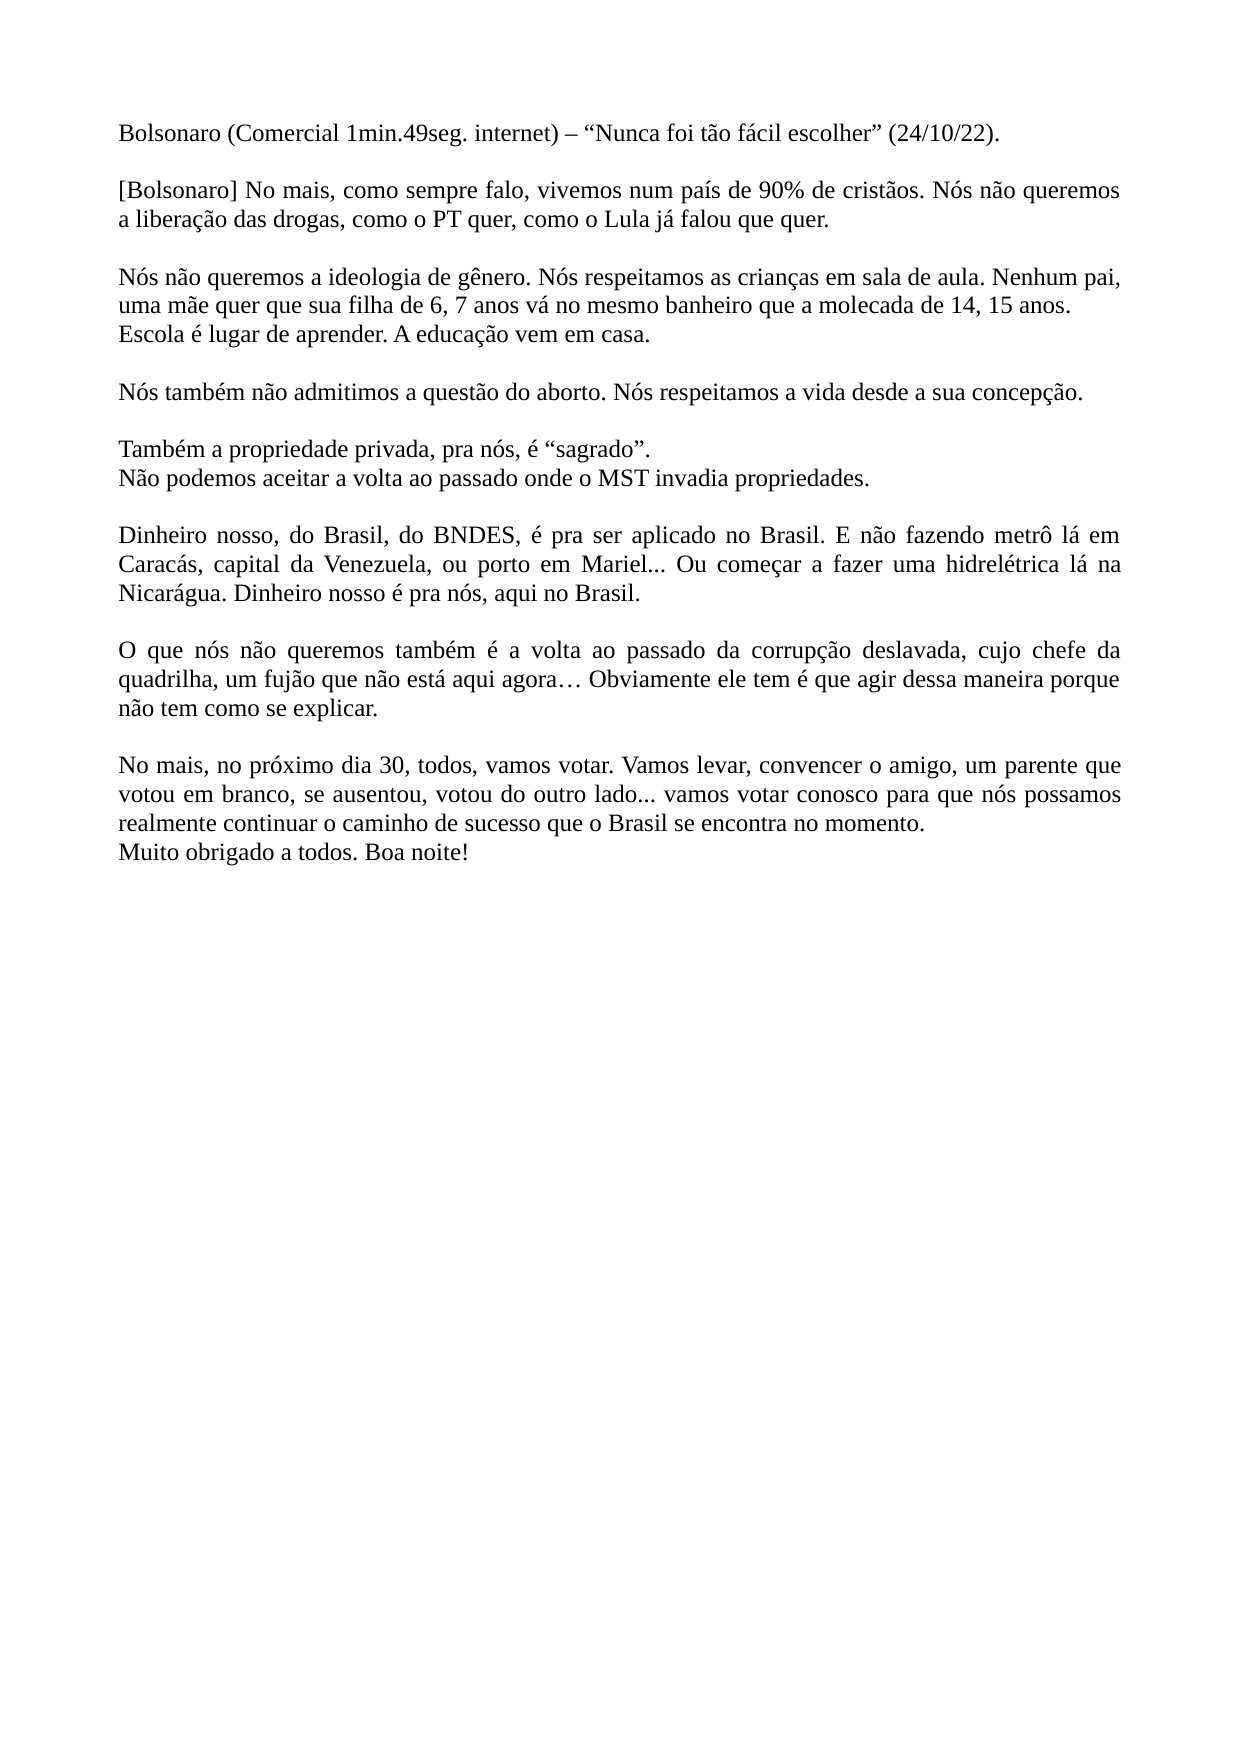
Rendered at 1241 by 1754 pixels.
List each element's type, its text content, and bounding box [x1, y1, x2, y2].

text Bolsonaro (Comercial 1min.49seg. internet) – “Nunca foi tão fácil escolher” (24/10/22). [118, 118, 1122, 147]
text No mais, no próximo dia 30, todos, vamos votar. Vamos levar, convencer o amigo, um parente que votou em branco, se ausentou, votou do outro lado... vamos votar conosco para que nós possamos realmente continuar o caminho de sucesso que o Brasil se encontra no momento. [118, 751, 1122, 837]
text Escola é lugar de aprender. A educação vem em casa. [118, 319, 1122, 348]
text Nós não queremos a ideologia de gênero. Nós respeitamos as crianças em sala de aula. Nenhum pai, uma mãe quer que sua filha de 6, 7 anos vá no mesmo banheiro que a molecada de 14, 15 anos. [118, 262, 1122, 319]
text Nós também não admitimos a questão do aborto. Nós respeitamos a vida desde a sua concepção. [118, 377, 1122, 406]
text Não podemos aceitar a volta ao passado onde o MST invadia propriedades. [118, 463, 1122, 492]
text [Bolsonaro] No mais, como sempre falo, vivemos num país de 90% de cristãos. Nós não queremos a liberação das drogas, como o PT quer, como o Lula já falou que quer. [118, 176, 1122, 233]
text Muito obrigado a todos. Boa noite! [118, 837, 1122, 866]
text O que nós não queremos também é a volta ao passado da corrupção deslavada, cujo chefe da quadrilha, um fujão que não está aqui agora… Obviamente ele tem é que agir dessa maneira porque não tem como se explicar. [118, 636, 1122, 722]
text Dinheiro nosso, do Brasil, do BNDES, é pra ser aplicado no Brasil. E não fazendo metrô lá em Caracás, capital da Venezuela, ou porto em Mariel... Ou começar a fazer uma hidrelétrica lá na Nicarágua. Dinheiro nosso é pra nós, aqui no Brasil. [118, 521, 1122, 607]
text Também a propriedade privada, pra nós, é “sagrado”. [118, 434, 1122, 463]
